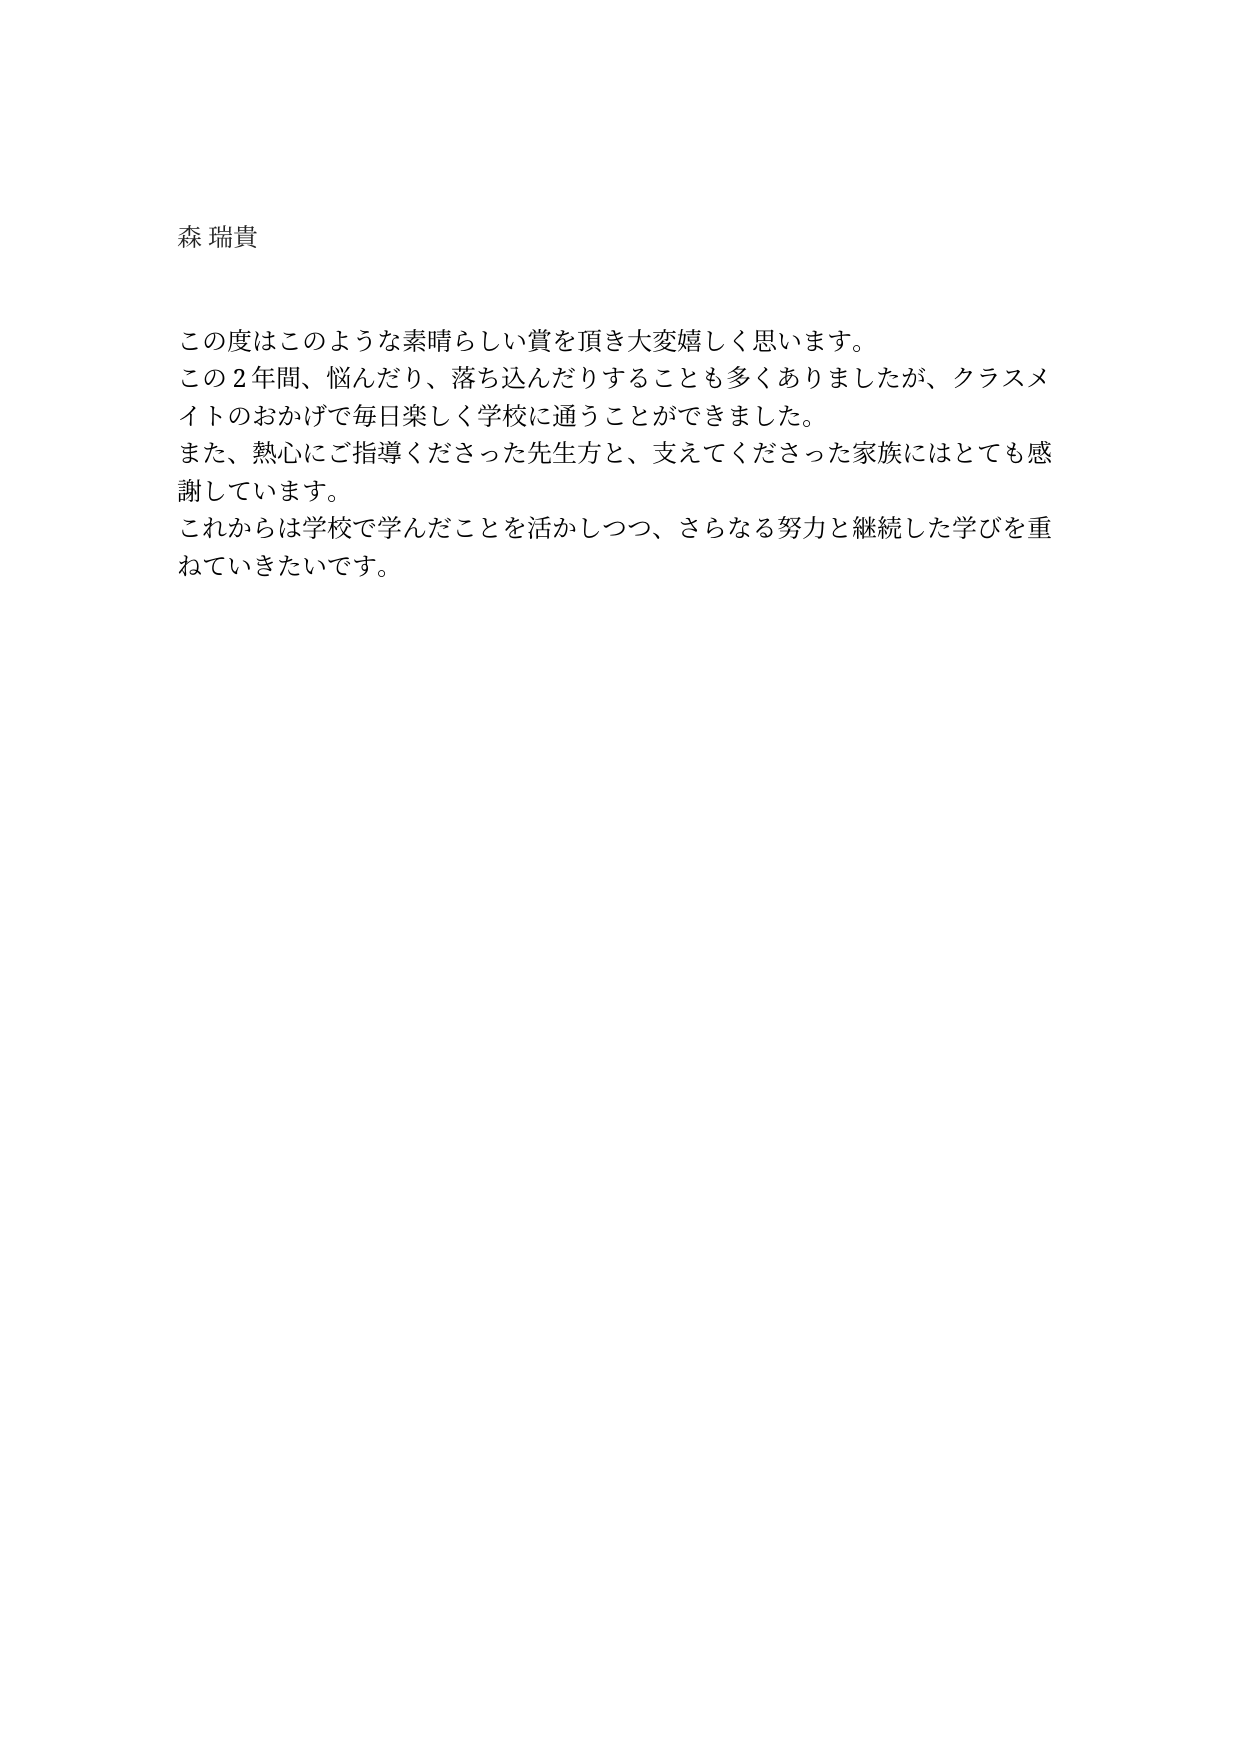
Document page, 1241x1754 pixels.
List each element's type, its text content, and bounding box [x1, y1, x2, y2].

text 森 瑞貴 [177, 217, 1063, 254]
text この度はこのような素晴らしい賞を頂き大変嬉しく思います。 この2年間、悩んだり、落ち込んだりすることも多くありましたが、クラスメイトのおかげで毎日楽しく学校に通うことができました。 また、熱心にご指導くださった先生方と、支えてくださった家族にはとても感謝しています。 これからは学校で学んだことを活かしつつ、さらなる努力と継続した学びを重ねていきたいです。 [177, 321, 1063, 583]
